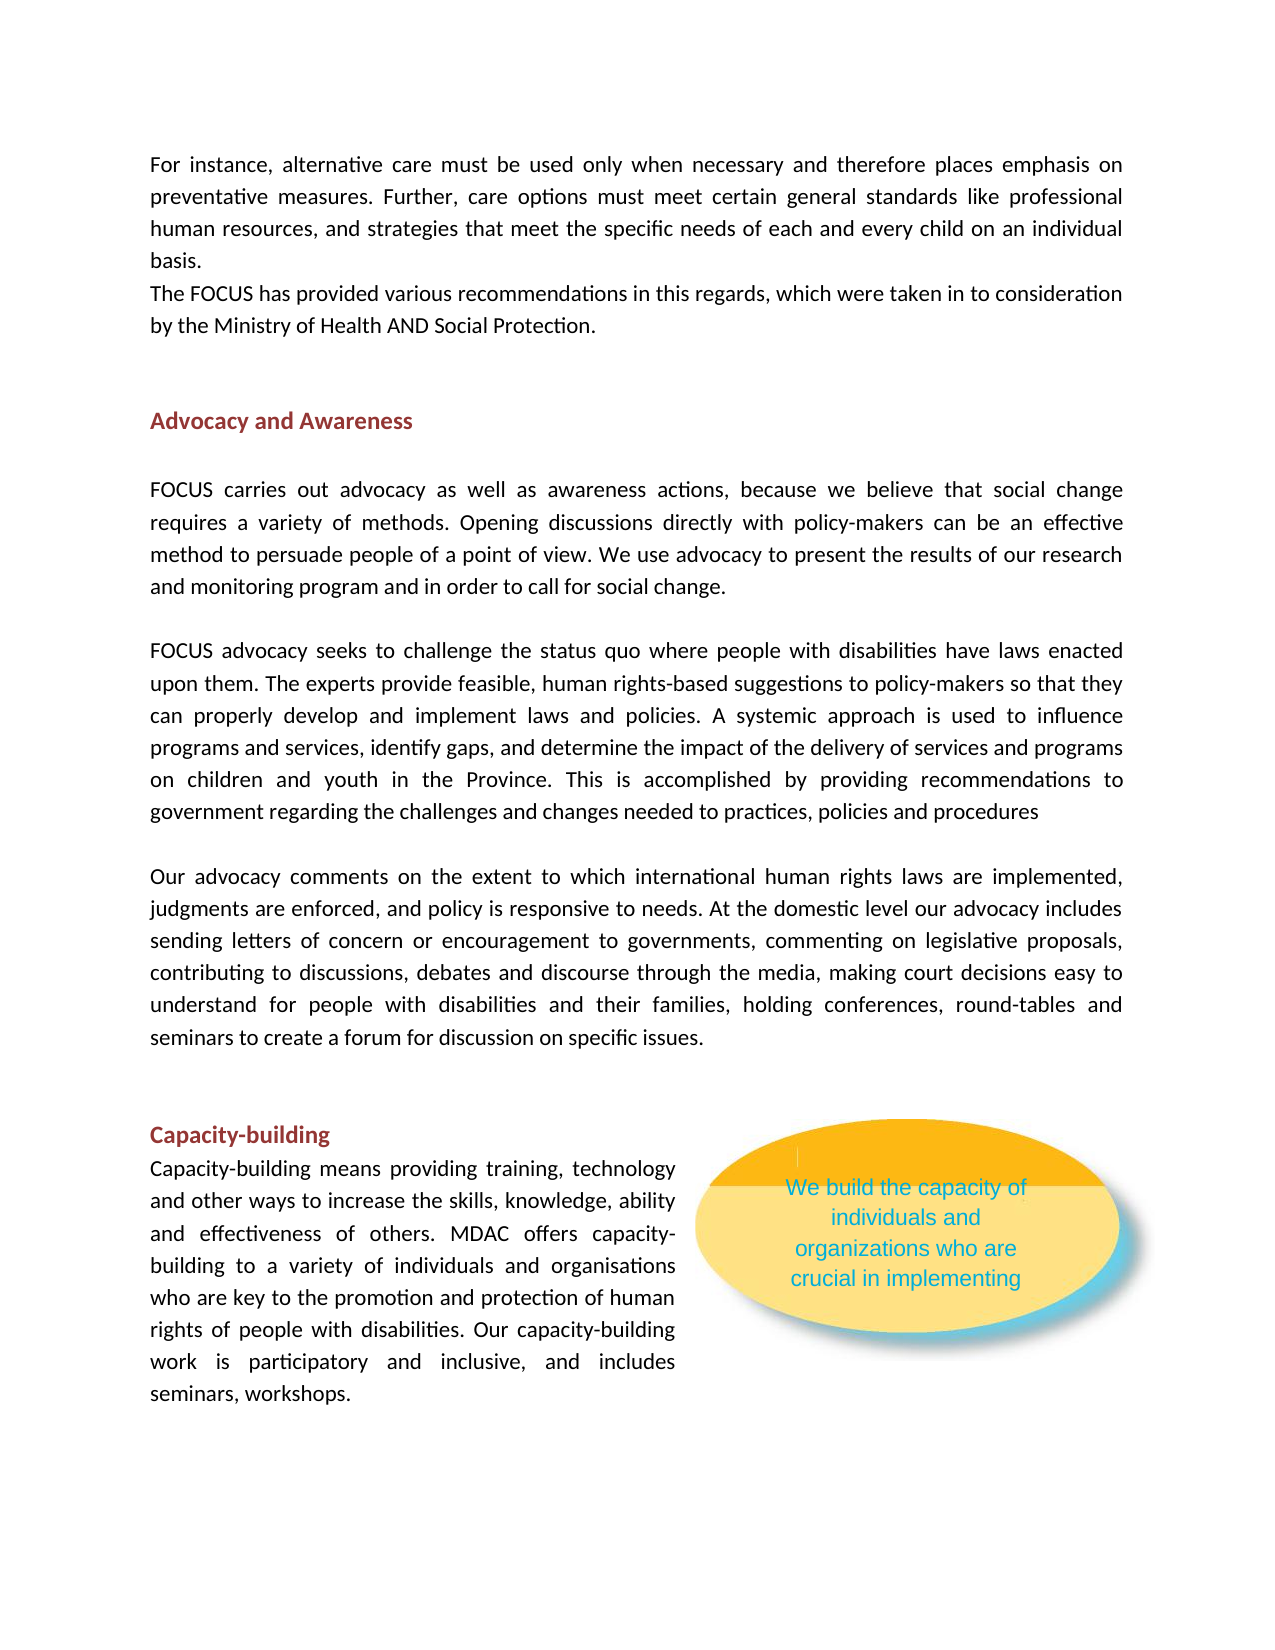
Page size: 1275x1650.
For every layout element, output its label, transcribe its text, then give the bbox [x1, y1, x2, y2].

text FOCUS advocacy seeks to challenge the status quo where people with disabilities have laws enacted upon them. The experts provide feasible, human rights-based suggestions to policy-makers so that they can properly develop and implement laws and policies. A systemic approach is used to influence programs and services, identify gaps, and determine the impact of the delivery of services and programs on children and youth in the Province. This is accomplished by providing recommendations to government regarding the challenges and changes needed to practices, policies and procedures [150, 636, 1125, 825]
text Capacity-building [150, 1119, 695, 1150]
text For instance, alternative care must be used only when necessary and therefore places emphasis on preventative measures. Further, care options must meet certain general standards like professional human resources, and strategies that meet the specific needs of each and every child on an individual basis. [150, 150, 1125, 274]
text Capacity-building means providing training, technology and other ways to increase the skills, knowledge, ability and effectiveness of others. MDAC offers capacity-building to a variety of individuals and organisations who are key to the promotion and protection of human rights of people with disabilities. Our capacity-building work is participatory and inclusive, and includes seminars, workshops. [150, 1154, 1125, 1408]
text Our advocacy comments on the extent to which international human rights laws are implemented, judgments are enforced, and policy is responsive to needs. At the domestic level our advocacy includes sending letters of concern or encouragement to governments, commenting on legislative proposals, contributing to discussions, debates and discourse through the media, making court decisions easy to understand for people with disabilities and their families, holding conferences, round-tables and seminars to create a forum for discussion on specific issues. [150, 862, 1125, 1051]
text FOCUS carries out advocacy as well as awareness actions, because we believe that social change requires a variety of methods. Opening discussions directly with policy-makers can be an effective method to persuade people of a point of view. We use advocacy to present the results of our research and monitoring program and in order to call for social change. [150, 476, 1125, 600]
text The FOCUS has provided various recommendations in this regards, which were taken in to consideration by the Ministry of Health AND Social Protection. [150, 279, 1125, 339]
picture [695, 1119, 1155, 1360]
text Advocacy and Awareness [150, 406, 1125, 436]
